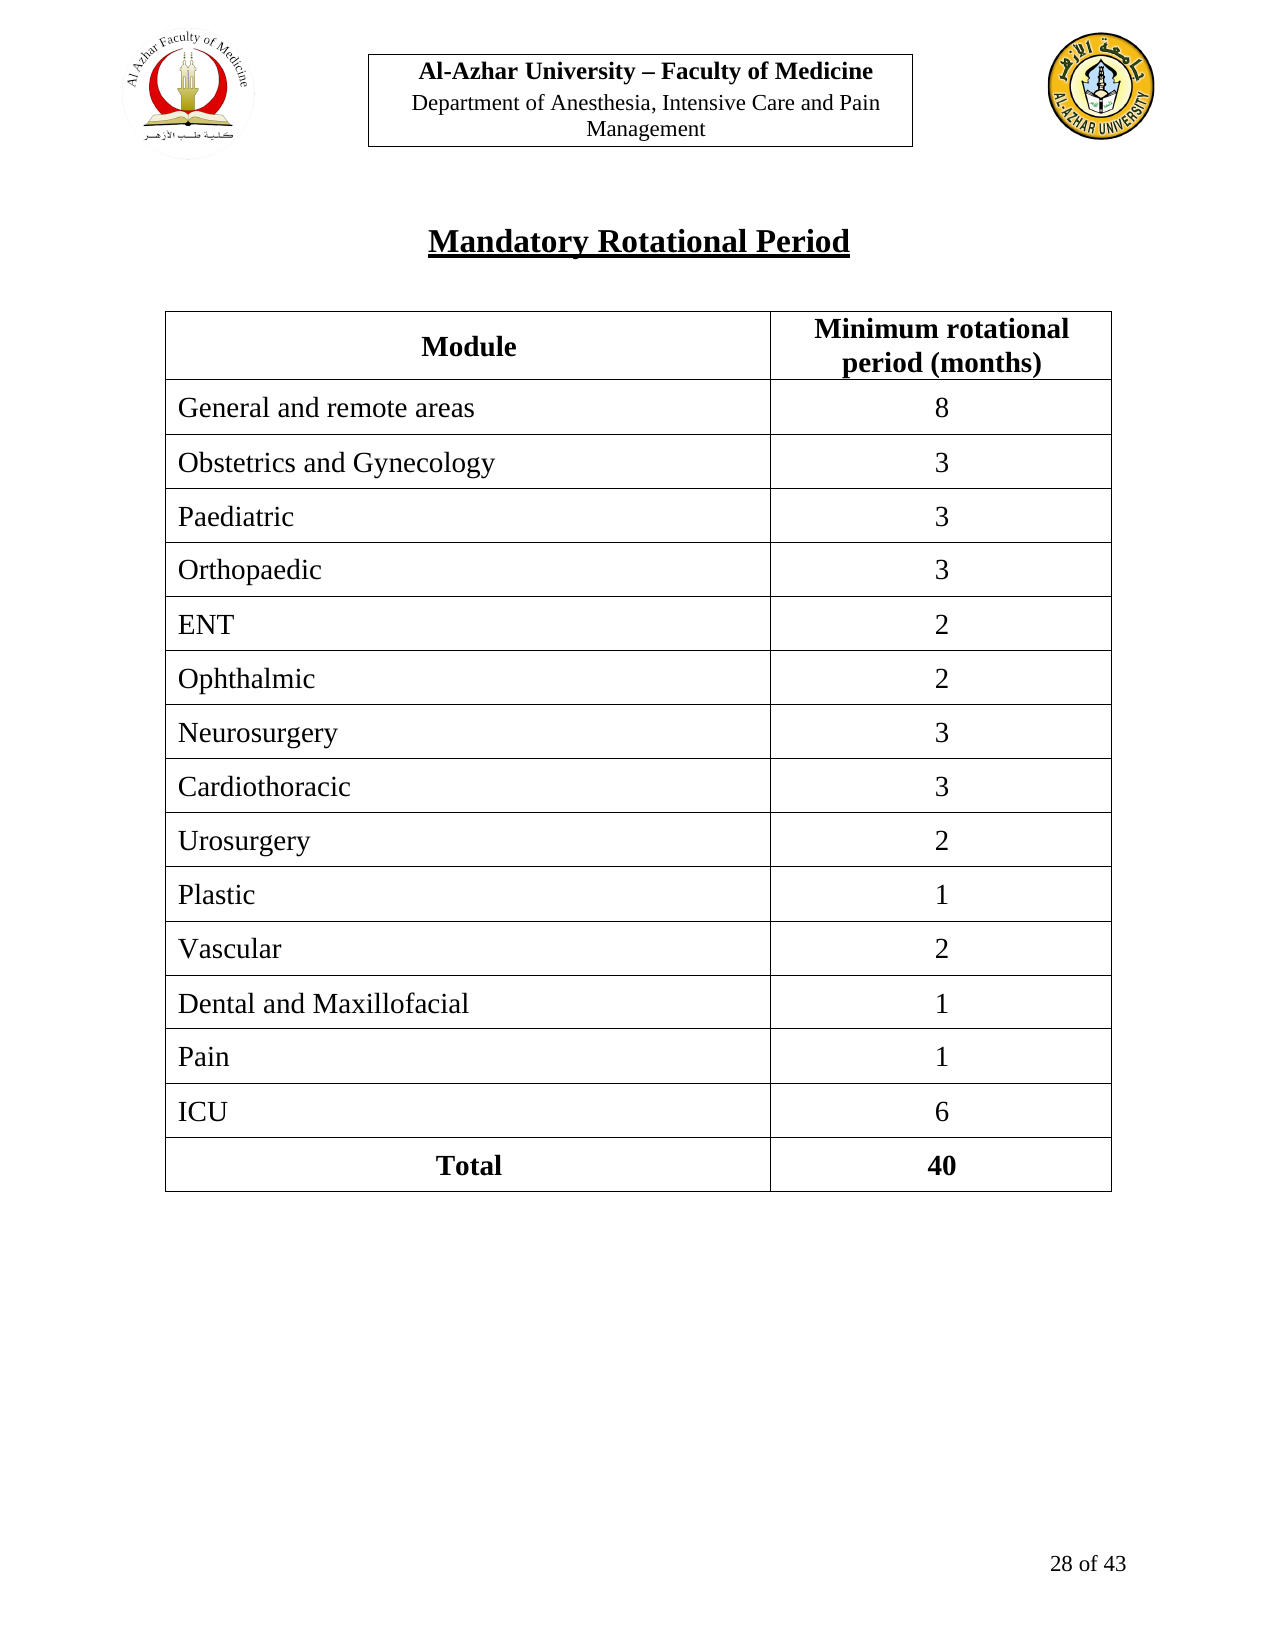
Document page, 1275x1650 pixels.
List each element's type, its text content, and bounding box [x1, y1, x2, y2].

table_cell Total [166, 1138, 770, 1191]
table_cell 3 [771, 543, 1111, 596]
table_cell Ophthalmic [166, 651, 770, 704]
table_cell 3 [771, 759, 1111, 812]
picture [1047, 32, 1155, 140]
table_cell 2 [771, 651, 1111, 704]
subtitle Mandatory Rotational Period [239, 221, 1039, 260]
table_header Minimum rotational period (months) [771, 312, 1111, 379]
table_cell ENT [166, 597, 770, 650]
table_cell Vascular [166, 922, 770, 974]
table_cell 1 [771, 867, 1111, 921]
table_cell General and remote areas [166, 380, 770, 433]
table_cell Urosurgery [166, 813, 770, 866]
table_cell 3 [771, 489, 1111, 542]
table_cell 6 [771, 1084, 1111, 1137]
table_cell Dental and Maxillofacial [166, 976, 770, 1028]
table_cell 1 [771, 1029, 1111, 1083]
table_cell Plastic [166, 867, 770, 921]
table_cell Pain [166, 1029, 770, 1083]
picture [115, 21, 260, 166]
table_cell 8 [771, 380, 1111, 433]
table_cell 2 [771, 813, 1111, 866]
table_cell 2 [771, 922, 1111, 974]
table_cell 1 [771, 976, 1111, 1028]
table_cell Neurosurgery [166, 705, 770, 758]
table_cell 2 [771, 597, 1111, 650]
table_cell Obstetrics and Gynecology [166, 435, 770, 487]
table_cell 3 [771, 705, 1111, 758]
table_cell Orthopaedic [166, 543, 770, 596]
table_cell 3 [771, 435, 1111, 487]
table_cell Paediatric [166, 489, 770, 542]
table_header Module [166, 312, 770, 379]
table_cell 40 [771, 1138, 1111, 1191]
table_cell ICU [166, 1084, 770, 1137]
table_cell Cardiothoracic [166, 759, 770, 812]
